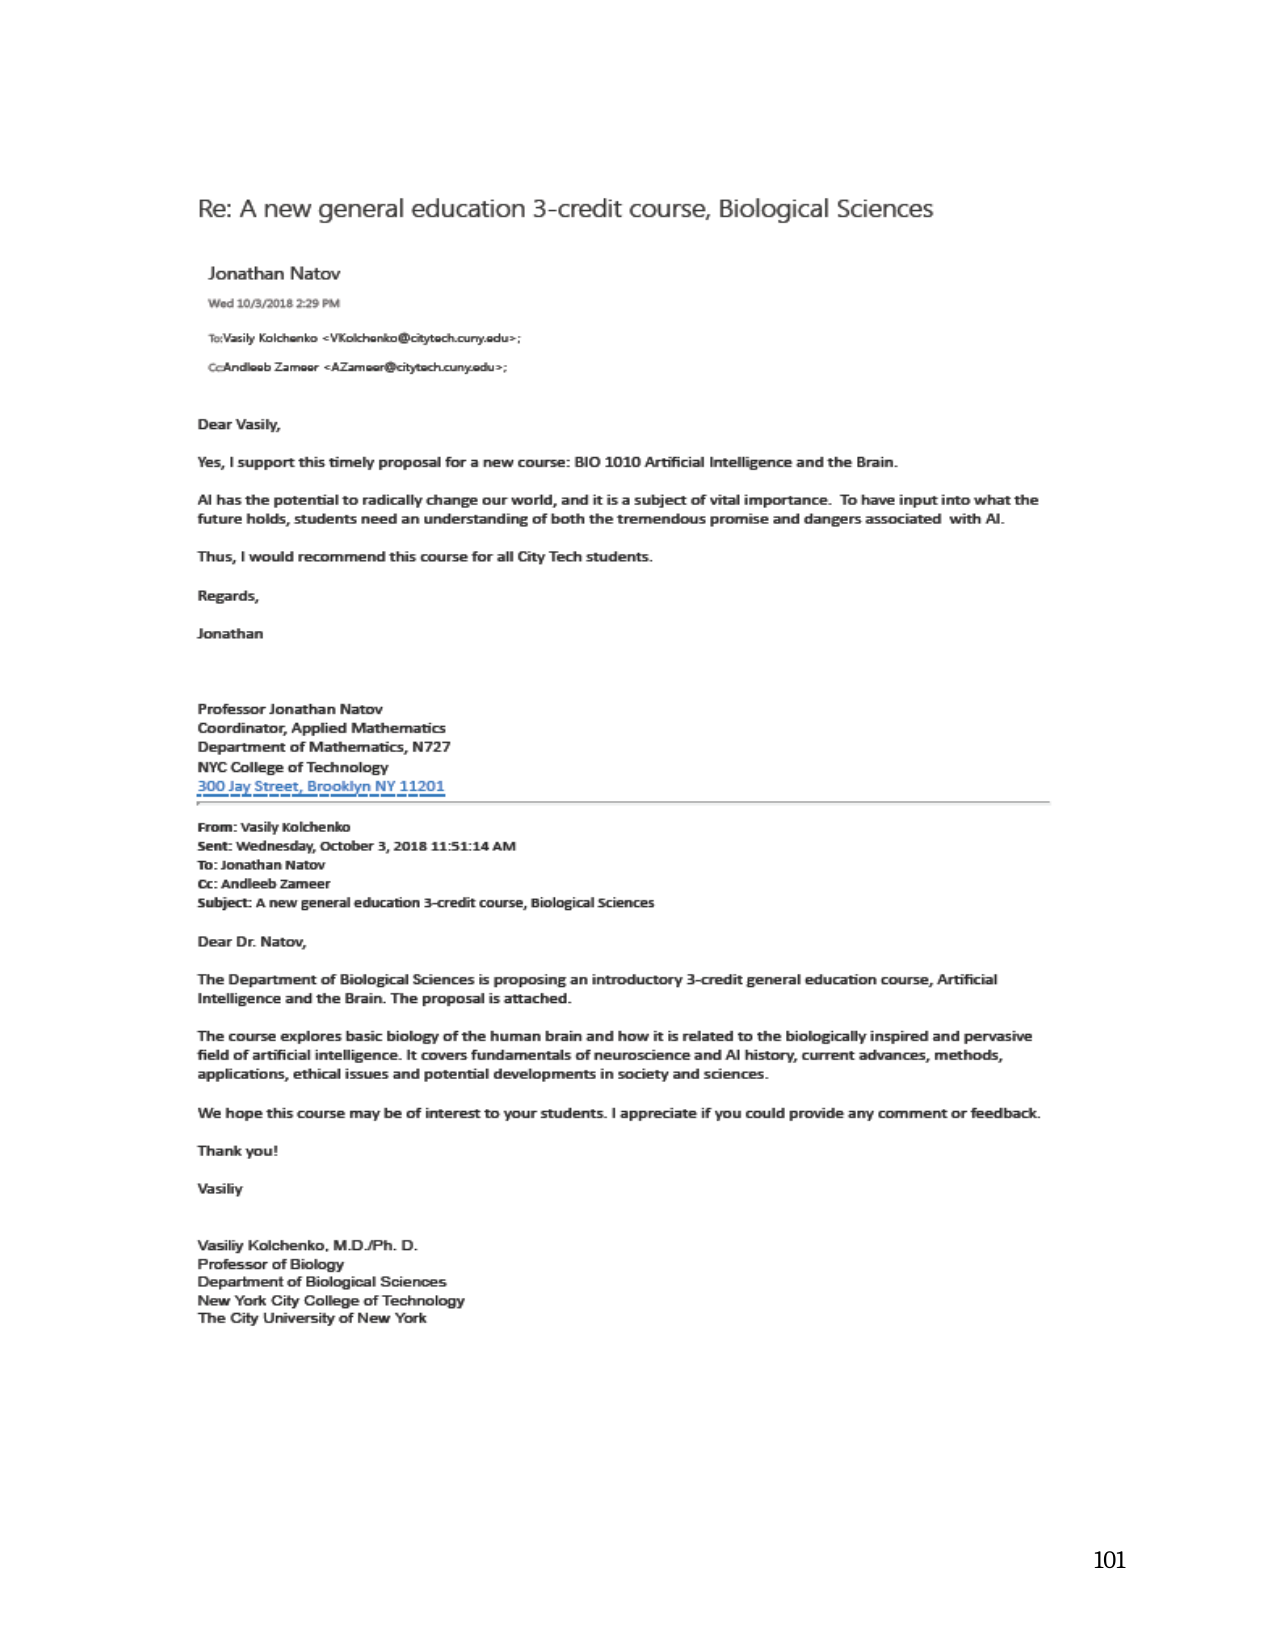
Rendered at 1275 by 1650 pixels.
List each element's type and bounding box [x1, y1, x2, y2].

picture [150, 150, 1113, 1374]
